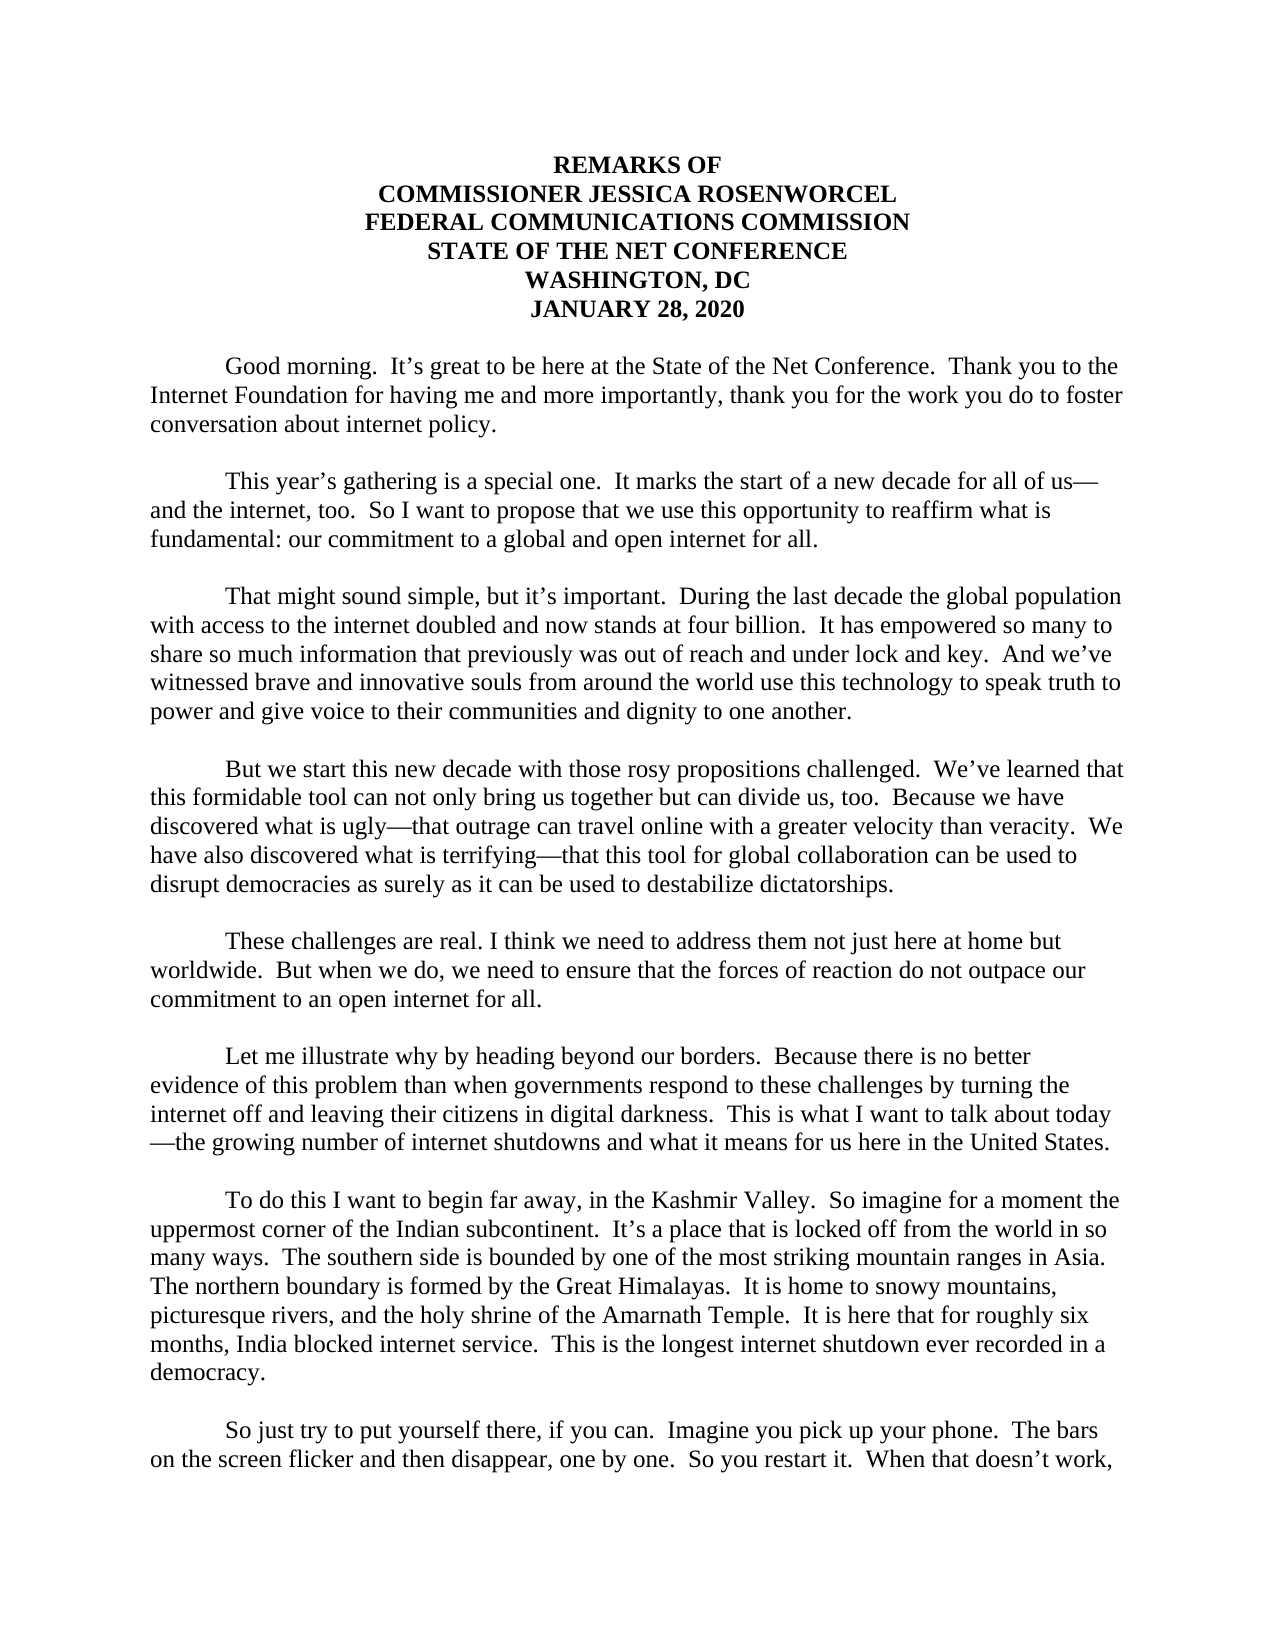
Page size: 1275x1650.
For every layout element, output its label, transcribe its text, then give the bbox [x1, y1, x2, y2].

text JANUARY 28, 2020 [150, 294, 1125, 322]
text Let me illustrate why by heading beyond our borders. Because there is no better evidence of this problem than when governments respond to these challenges by turning the internet off and leaving their citizens in digital darkness. This is what I want to talk about today—the growing number of internet shutdowns and what it means for us here in the United States. [150, 1041, 1125, 1156]
text This year’s gathering is a special one. It marks the start of a new decade for all of us—and the internet, too. So I want to propose that we use this opportunity to reaffirm what is fundamental: our commitment to a global and open internet for all. [150, 466, 1125, 552]
text Good morning. It’s great to be here at the State of the Net Conference. Thank you to the Internet Foundation for having me and more importantly, thank you for the work you do to foster conversation about internet policy. [150, 351, 1125, 437]
text REMARKS OF COMMISSIONER JESSICA ROSENWORCEL [150, 150, 1125, 207]
text FEDERAL COMMUNICATIONS COMMISSION STATE OF THE NET CONFERENCE WASHINGTON, DC [150, 207, 1125, 294]
text That might sound simple, but it’s important. During the last decade the global population with access to the internet doubled and now stands at four billion. It has empowered so many to share so much information that previously was out of reach and under lock and key. And we’ve witnessed brave and innovative souls from around the world use this technology to speak truth to power and give voice to their communities and dignity to one another. [150, 581, 1125, 725]
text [150, 1415, 1125, 1472]
text To do this I want to begin far away, in the Kashmir Valley. So imagine for a moment the uppermost corner of the Indian subcontinent. It’s a place that is locked off from the world in so many ways. The southern side is bounded by one of the most striking mountain ranges in Asia. The northern boundary is formed by the Great Himalayas. It is home to snowy mountains, picturesque rivers, and the holy shrine of the Amarnath Temple. It is here that for roughly six months, India blocked internet service. This is the longest internet shutdown ever recorded in a democracy. [150, 1185, 1125, 1386]
text But we start this new decade with those rosy propositions challenged. We’ve learned that this formidable tool can not only bring us together but can divide us, too. Because we have discovered what is ugly—that outrage can travel online with a greater velocity than veracity. We have also discovered what is terrifying—that this tool for global collaboration can be used to disrupt democracies as surely as it can be used to destabilize dictatorships. [150, 754, 1125, 897]
text These challenges are real. I think we need to address them not just here at home but worldwide. But when we do, we need to ensure that the forces of reaction do not outpace our commitment to an open internet for all. [150, 926, 1125, 1012]
